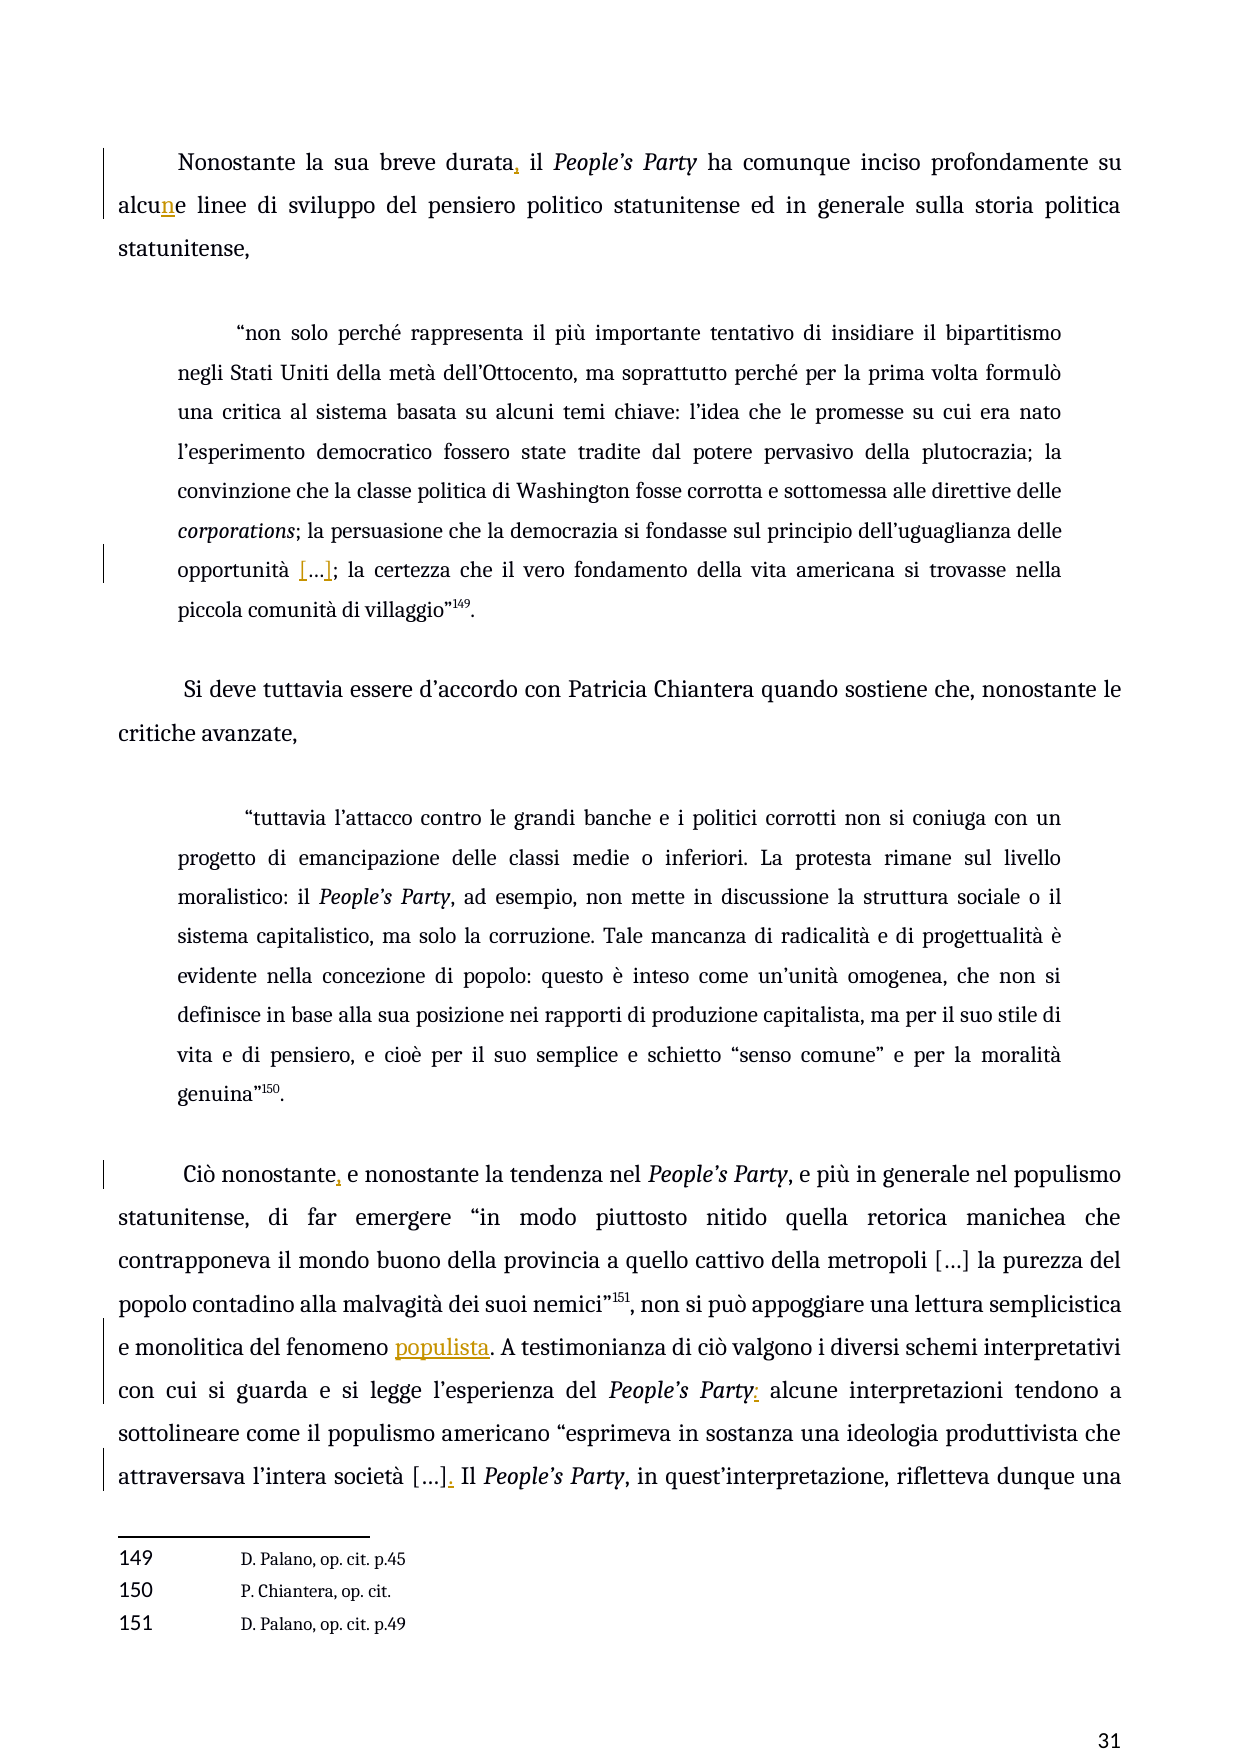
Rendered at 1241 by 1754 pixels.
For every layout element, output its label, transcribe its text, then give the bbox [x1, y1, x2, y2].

text “non solo perché rappresenta il più importante tentativo di insidiare il bipartitismo negli Stati Uniti della metà dell’Ottocento, ma soprattutto perché per la prima volta formulò una critica al sistema basata su alcuni temi chiave: l’idea che le promesse su cui era nato l’esperimento democratico fossero state tradite dal potere pervasivo della plutocrazia; la convinzione che la classe politica di Washington fosse corrotta e sottomessa alle direttive delle corporations; la persuasione che la democrazia si fondasse sul principio dell’uguaglianza delle opportunità …; la certezza che il vero fondamento della vita americana si trovasse nella piccola comunità di villaggio”. [177, 320, 1063, 623]
text “tuttavia l’attacco contro le grandi banche e i politici corrotti non si coniuga con un progetto di emancipazione delle classi medie o inferiori. La protesta rimane sul livello moralistico: il People’s Party, ad esempio, non mette in discussione la struttura sociale o il sistema capitalistico, ma solo la corruzione. Tale mancanza di radicalità e di progettualità è evidente nella concezione di popolo: questo è inteso come un’unità omogenea, che non si definisce in base alla sua posizione nei rapporti di produzione capitalista, ma per il suo stile di vita e di pensiero, e cioè per il suo semplice e schietto “senso comune” e per la moralità genuina”. [177, 805, 1063, 1107]
text Si deve tuttavia essere d’accordo con Patricia Chiantera quando sostiene che, nonostante le critiche avanzate, [118, 675, 1122, 747]
text Nonostante la sua breve durata il People’s Party ha comunque inciso profondamente su alcue linee di sviluppo del pensiero politico statunitense ed in generale sulla storia politica statunitense, [118, 148, 1122, 263]
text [118, 1160, 1122, 1491]
